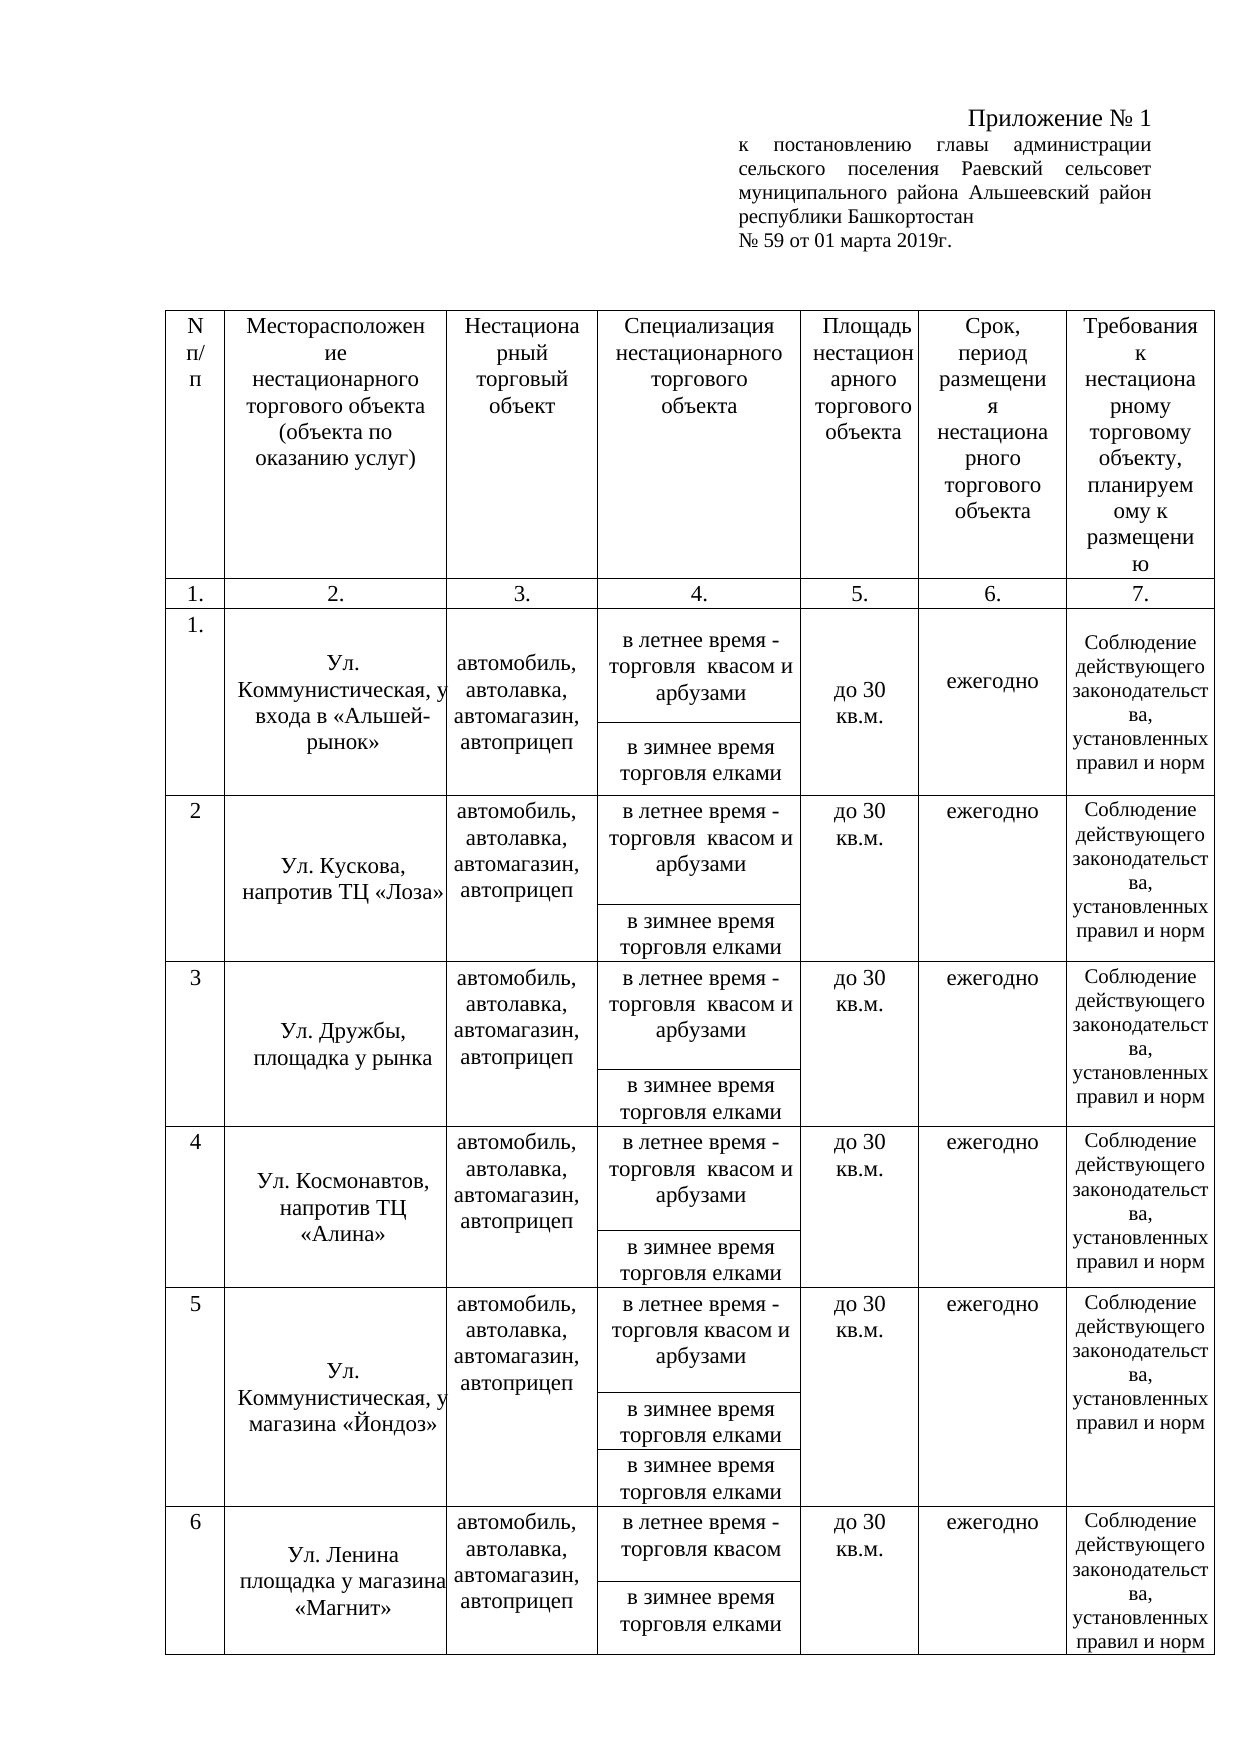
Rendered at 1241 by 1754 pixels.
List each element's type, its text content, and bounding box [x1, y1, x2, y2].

table_cell в летнее время -торговля квасом и арбузами [598, 609, 800, 722]
table_cell автомобиль, автолавка, автомагазин, автоприцеп [447, 1127, 597, 1287]
table_cell 2 [166, 796, 224, 961]
table_cell 6 [166, 1507, 224, 1654]
table_cell 1. [166, 609, 224, 795]
table_cell Ул. Ленина площадка у магазина «Магнит» [225, 1507, 446, 1654]
table_cell в летнее время - торговля квасом и арбузами [598, 1288, 800, 1392]
subtitle Приложение № 1 [177, 103, 1152, 132]
table_cell в зимнее время торговля елками [598, 905, 800, 961]
table_header Месторасположение нестационарного торгового объекта (объекта по оказанию услуг) [225, 311, 446, 578]
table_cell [1067, 1507, 1214, 1654]
table_cell в зимнее время торговля елками [598, 1393, 800, 1449]
table_cell ежегодно [919, 1507, 1066, 1654]
table_cell 1. [166, 579, 224, 608]
table_cell Соблюдение действующего законодательства, установленных правил и норм [1067, 609, 1214, 795]
table_cell 4 [166, 1127, 224, 1287]
table_cell Ул. Дружбы, площадка у рынка [225, 962, 446, 1126]
table_cell Соблюдение действующего законодательства, установленных правил и норм [1067, 1288, 1214, 1506]
table_cell 7. [1067, 579, 1214, 608]
table_cell 5. [801, 579, 918, 608]
table_cell Соблюдение действующего законодательства, установленных правил и норм [1067, 796, 1214, 961]
table_cell до 30 кв.м. [801, 962, 918, 1126]
table_cell в летнее время - торговля квасом и арбузами [598, 796, 800, 904]
table_cell до 30 кв.м. [801, 796, 918, 961]
table_cell Соблюдение действующего законодательства, установленных правил и норм [1067, 962, 1214, 1126]
table_cell в летнее время - торговля квасом и арбузами [598, 962, 800, 1069]
table_cell ежегодно [919, 1127, 1066, 1287]
table_cell Соблюдение действующего законодательства, установленных правил и норм [1067, 1127, 1214, 1287]
table_cell в зимнее время торговля елками [598, 1582, 800, 1654]
table_cell Ул. Кускова, напротив ТЦ «Лоза» [225, 796, 446, 961]
table_cell ежегодно [919, 962, 1066, 1126]
table_cell до 30 кв.м. [801, 1288, 918, 1506]
table_header N п/п [166, 311, 224, 578]
text к постановлению главы администрации сельского поселения Раевский сельсовет муниципального района Альшеевский район республики Башкортостан [738, 132, 1152, 228]
table_cell 5 [166, 1288, 224, 1506]
table_cell до 30 кв.м. [801, 1507, 918, 1654]
table_cell [919, 751, 1066, 795]
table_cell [447, 1507, 597, 1654]
table_cell Ул. Космонавтов, напротив ТЦ «Алина» [225, 1127, 446, 1287]
table_cell Ул. Коммунистическая, у магазина «Йондоз» [225, 1288, 446, 1506]
table_cell в летнее время - торговля квасом и арбузами [598, 1127, 800, 1230]
table_header Нестационарный торговый объект [447, 311, 597, 578]
table_cell в зимнее время торговля елками [598, 1070, 800, 1126]
table_cell 4. [598, 579, 800, 608]
text № 59 от 01 марта 2019г. [738, 228, 1152, 252]
table_cell до 30 кв.м. [801, 1127, 918, 1287]
table_cell в зимнее время торговля елками [598, 723, 800, 795]
table_cell в зимнее время торговля елками [598, 1231, 800, 1287]
table_cell до 30 кв.м. [801, 609, 918, 795]
table_cell автомобиль, автолавка, автомагазин, автоприцеп [447, 962, 597, 1126]
table_cell автомобиль, автолавка, автомагазин, автоприцеп [447, 609, 597, 795]
table_cell 3. [447, 579, 597, 608]
table_cell в летнее время - торговля квасом [598, 1507, 800, 1581]
table_cell 3 [166, 962, 224, 1126]
table_cell ежегодно [919, 1288, 1066, 1506]
table_header Площадь нестационарного торгового объекта [801, 311, 918, 578]
table_cell в зимнее время торговля елками [598, 1450, 800, 1506]
table_cell Ул. Коммунистическая, у входа в «Альшей-рынок» [225, 609, 446, 795]
table_cell ежегодно [919, 609, 1066, 751]
table_cell 2. [225, 579, 446, 608]
table_cell ежегодно [919, 796, 1066, 961]
table_header Специализация нестационарного торгового объекта [598, 311, 800, 578]
table_cell автомобиль, автолавка, автомагазин, автоприцеп [447, 796, 597, 961]
table_cell 6. [919, 579, 1066, 608]
table_header Срок, период размещения нестационарного торгового объекта [919, 311, 1066, 578]
table_header Требования к нестационарному торговому объекту, планируемому к размещению [1067, 311, 1214, 578]
table_cell автомобиль, автолавка, автомагазин, автоприцеп [447, 1288, 597, 1506]
